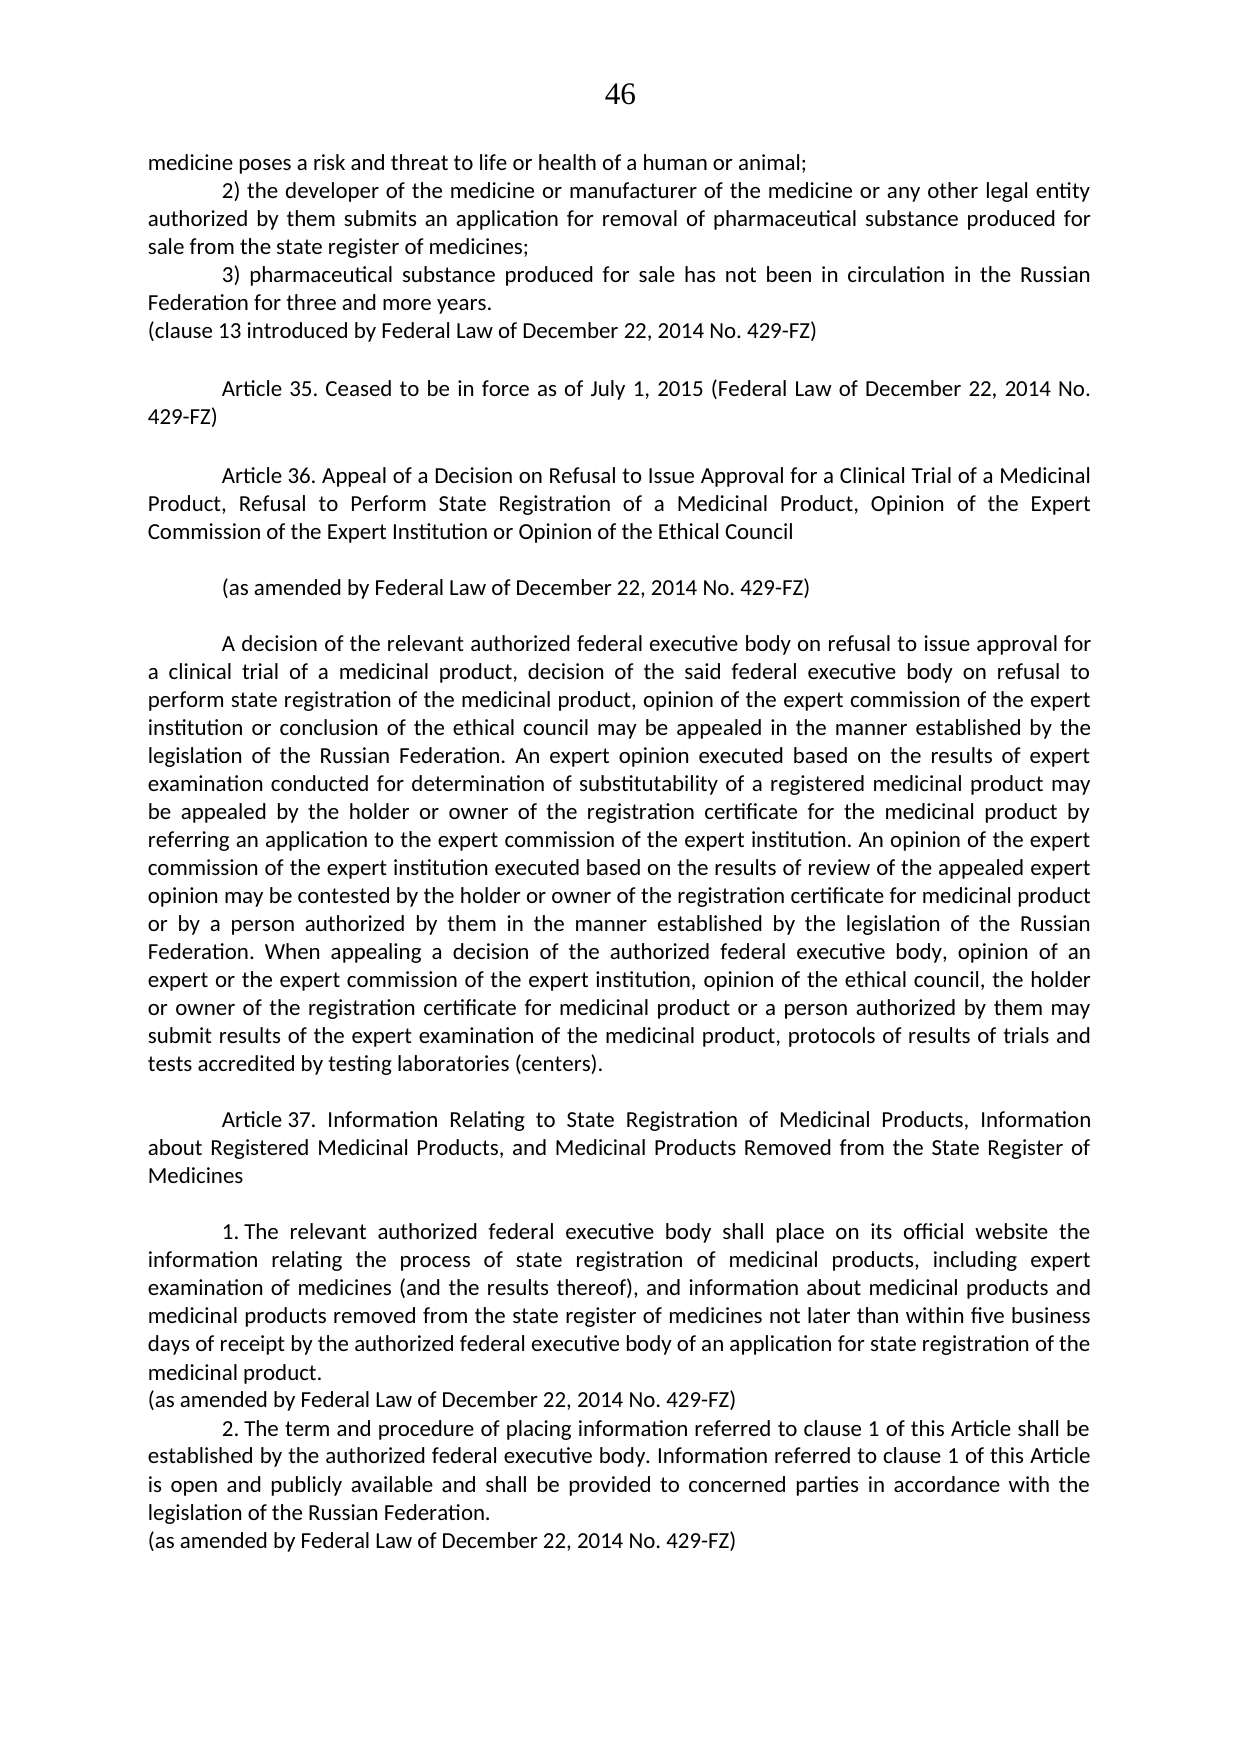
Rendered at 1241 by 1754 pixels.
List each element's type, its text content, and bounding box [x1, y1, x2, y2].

text Article 36. Appeal of a Decision on Refusal to Issue Approval for a Clinical Trial of a Medicinal Product, Refusal to Perform State Registration of a Medicinal Product, Opinion of the Expert Commission of the Expert Institution or Opinion of the Ethical Council [148, 461, 1092, 545]
text Article 35. Ceased to be in force as of July 1, 2015 (Federal Law of December 22, 2014 No. 429-FZ) [148, 374, 1092, 430]
text (clause 13 introduced by Federal Law of December 22, 2014 No. 429-FZ) [148, 316, 1092, 344]
text A decision of the relevant authorized federal executive body on refusal to issue approval for a clinical trial of a medicinal product, decision of the said federal executive body on refusal to perform state registration of the medicinal product, opinion of the expert commission of the expert institution or conclusion of the ethical council may be appealed in the manner established by the legislation of the Russian Federation. An expert opinion executed based on the results of expert examination conducted for determination of substitutability of a registered medicinal product may be appealed by the holder or owner of the registration certificate for the medicinal product by referring an application to the expert commission of the expert institution. An opinion of the expert commission of the expert institution executed based on the results of review of the appealed expert opinion may be contested by the holder or owner of the registration certificate for medicinal product or by a person authorized by them in the manner established by the legislation of the Russian Federation. When appealing a decision of the authorized federal executive body, opinion of an expert or the expert commission of the expert institution, opinion of the ethical council, the holder or owner of the registration certificate for medicinal product or a person authorized by them may submit results of the expert examination of the medicinal product, protocols of results of trials and tests accredited by testing laboratories (centers). [148, 629, 1092, 1077]
text 1. The relevant authorized federal executive body shall place on its official website the information relating the process of state registration of medicinal products, including expert examination of medicines (and the results thereof), and information about medicinal products and medicinal products removed from the state register of medicines not later than within five business days of receipt by the authorized federal executive body of an application for state registration of the medicinal product. [148, 1217, 1092, 1386]
text 2) the developer of the medicine or manufacturer of the medicine or any other legal entity authorized by them submits an application for removal of pharmaceutical substance produced for sale from the state register of medicines; [148, 176, 1092, 260]
text (as amended by Federal Law of December 22, 2014 No. 429-FZ) [148, 1386, 1092, 1414]
text 2. The term and procedure of placing information referred to clause 1 of this Article shall be established by the authorized federal executive body. Information referred to clause 1 of this Article is open and publicly available and shall be provided to concerned parties in accordance with the legislation of the Russian Federation. [148, 1414, 1092, 1526]
text (as amended by Federal Law of December 22, 2014 No. 429-FZ) [148, 1526, 1092, 1554]
text (as amended by Federal Law of December 22, 2014 No. 429-FZ) [148, 573, 1092, 601]
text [148, 148, 1092, 176]
text 3) pharmaceutical substance produced for sale has not been in circulation in the Russian Federation for three and more years. [148, 260, 1092, 316]
text Article 37. Information Relating to State Registration of Medicinal Products, Information about Registered Medicinal Products, and Medicinal Products Removed from the State Register of Medicines [148, 1105, 1092, 1189]
